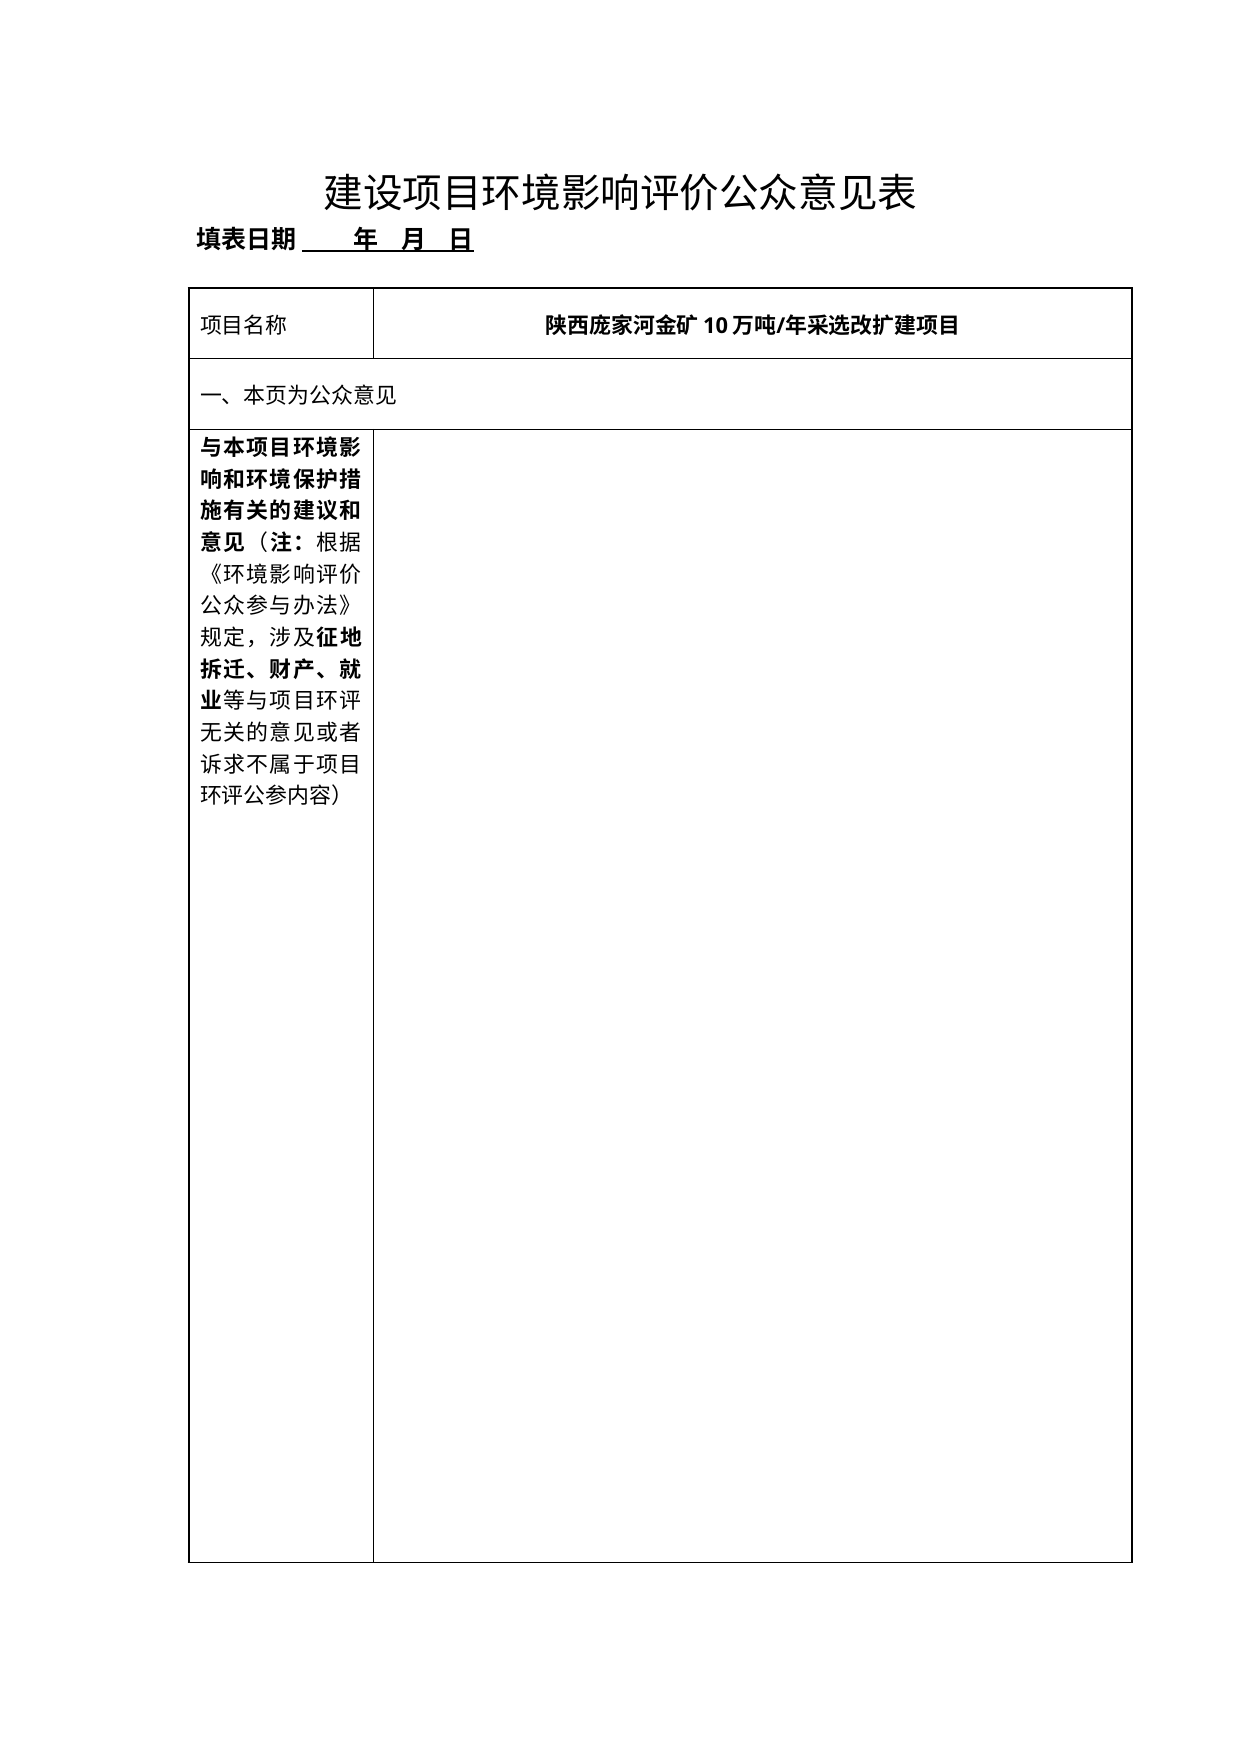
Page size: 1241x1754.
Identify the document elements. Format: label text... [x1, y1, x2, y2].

table_header 陕西庞家河金矿10万吨/年采选改扩建项目 [374, 289, 1131, 358]
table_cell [374, 430, 1131, 1562]
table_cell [190, 430, 373, 1562]
text 填表日期 年 月 日 [187, 219, 1053, 256]
text 建设项目环境影响评价公众意见表 [187, 162, 1053, 219]
table_cell 一、本页为公众意见 [190, 359, 1131, 429]
table_header 项目名称 [190, 289, 373, 358]
